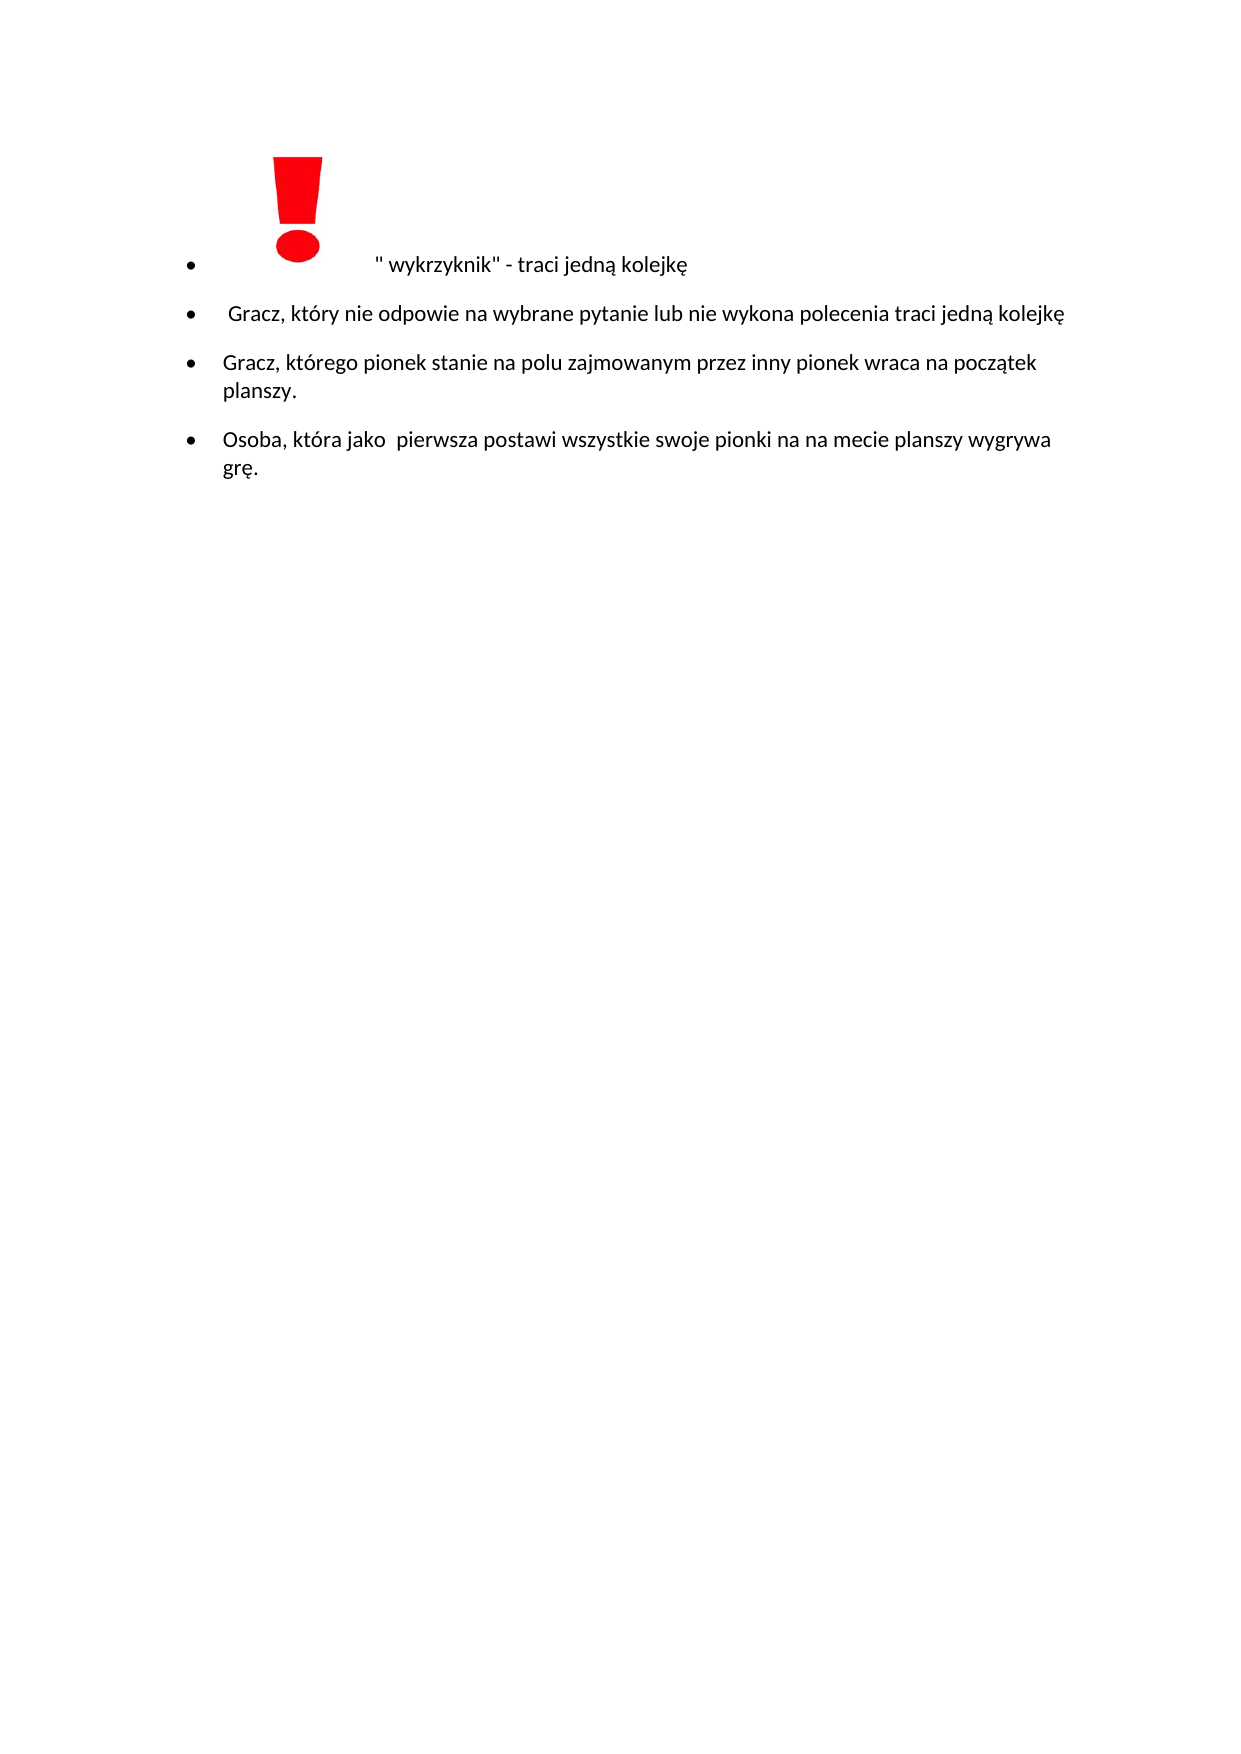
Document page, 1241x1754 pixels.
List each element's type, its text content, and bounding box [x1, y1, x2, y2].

list " wykrzyknik" - traci jedną kolejkę [185, 148, 1093, 278]
picture [222, 147, 375, 273]
list Gracz, który nie odpowie na wybrane pytanie lub nie wykona polecenia traci jedną kolejkę [185, 299, 1093, 327]
list Gracz, którego pionek stanie na polu zajmowanym przez inny pionek wraca na początek planszy. [185, 348, 1093, 404]
list Osoba, która jako pierwsza postawi wszystkie swoje pionki na na mecie planszy wygrywa grę. [185, 425, 1093, 481]
